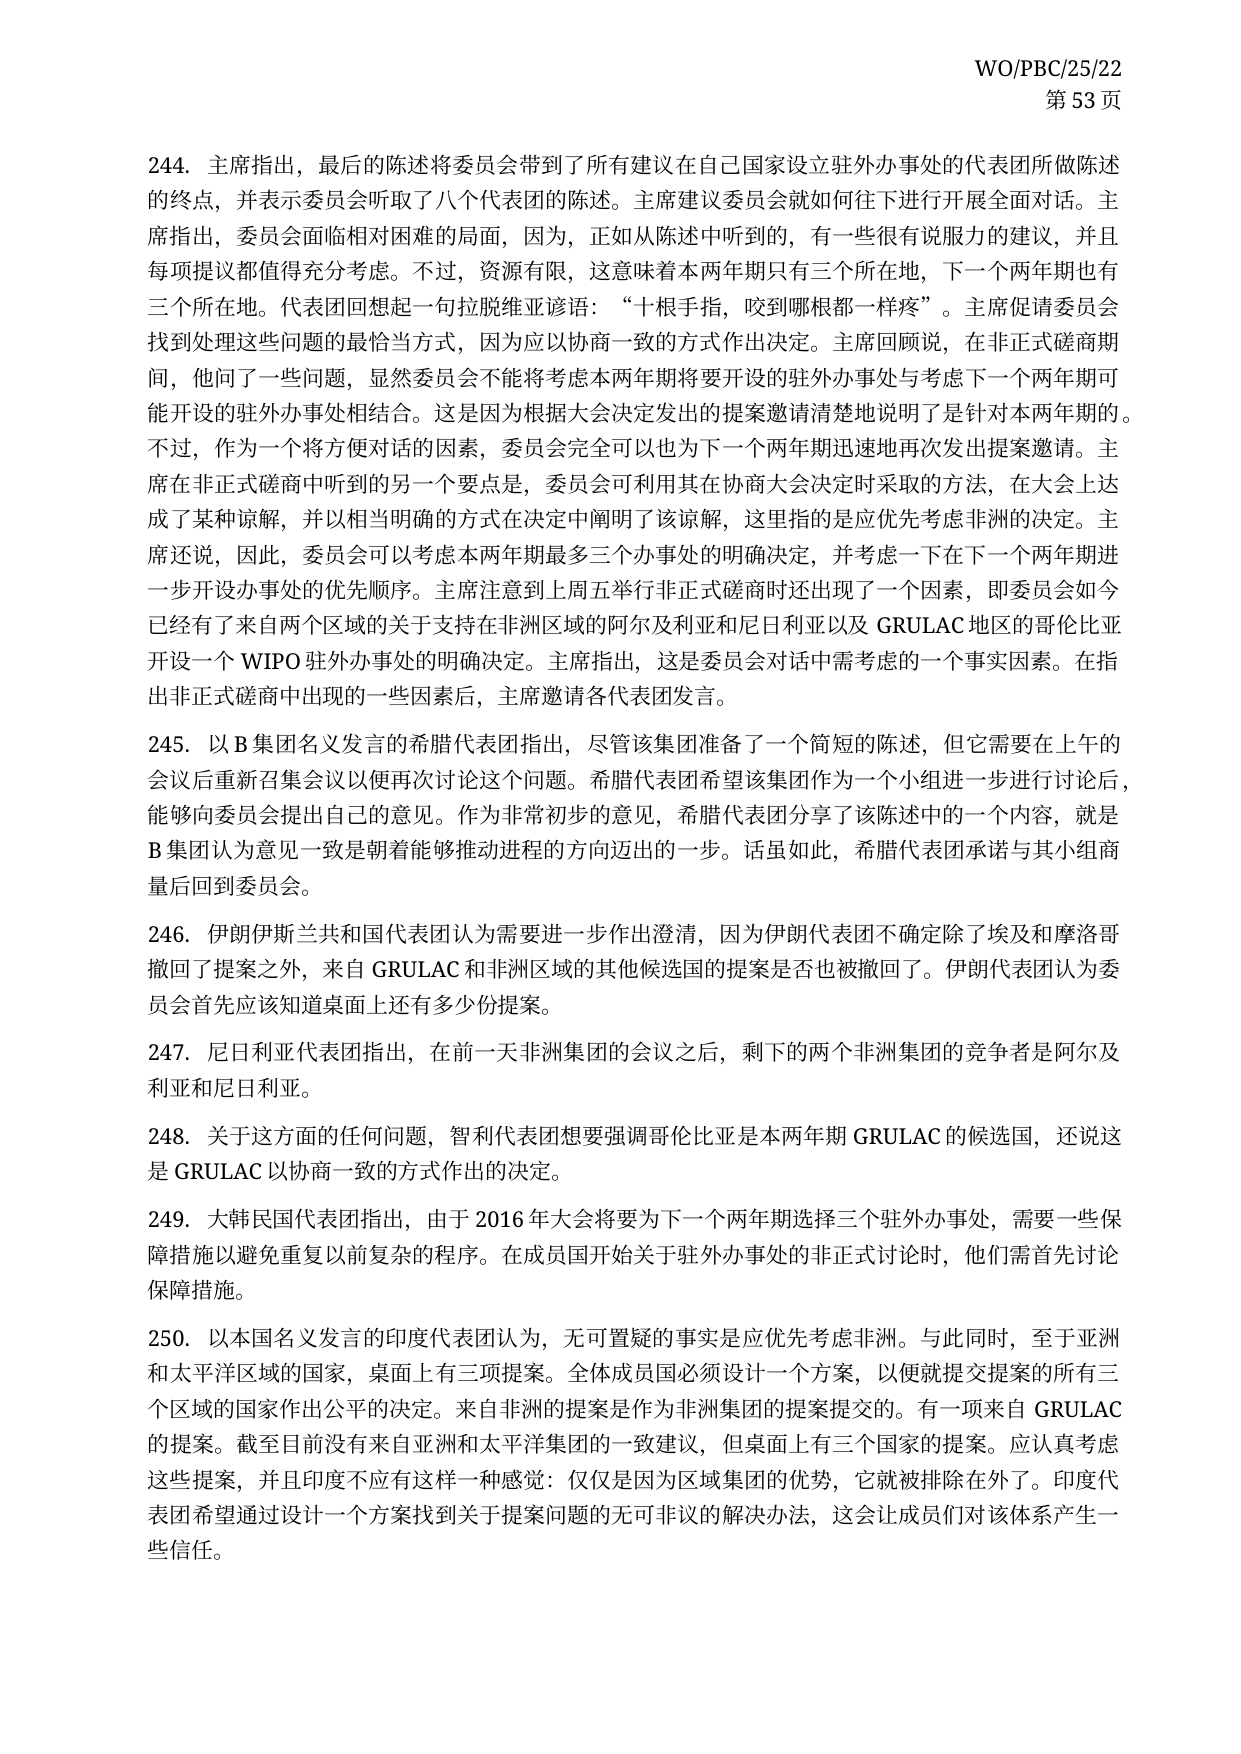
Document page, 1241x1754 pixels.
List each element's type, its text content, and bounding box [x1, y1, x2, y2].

text 以本国名义发言的印度代表团认为，无可置疑的事实是应优先考虑非洲。与此同时，至于亚洲和太平洋区域的国家，桌面上有三项提案。全体成员国必须设计一个方案，以便就提交提案的所有三个区域的国家作出公平的决定。来自非洲的提案是作为非洲集团的提案提交的。有一项来自GRULAC的提案。截至目前没有来自亚洲和太平洋集团的一致建议，但桌面上有三个国家的提案。应认真考虑这些提案，并且印度不应有这样一种感觉：仅仅是因为区域集团的优势，它就被排除在外了。印度代表团希望通过设计一个方案找到关于提案问题的无可非议的解决办法，这会让成员们对该体系产生一些信任。 [148, 1317, 1122, 1565]
text 尼日利亚代表团指出，在前一天非洲集团的会议之后，剩下的两个非洲集团的竞争者是阿尔及利亚和尼日利亚。 [148, 1032, 1122, 1103]
text 伊朗伊斯兰共和国代表团认为需要进一步作出澄清，因为伊朗代表团不确定除了埃及和摩洛哥撤回了提案之外，来自GRULAC和非洲区域的其他候选国的提案是否也被撤回了。伊朗代表团认为委员会首先应该知道桌面上还有多少份提案。 [148, 913, 1122, 1019]
text 主席指出，最后的陈述将委员会带到了所有建议在自己国家设立驻外办事处的代表团所做陈述的终点，并表示委员会听取了八个代表团的陈述。主席建议委员会就如何往下进行开展全面对话。主席指出，委员会面临相对困难的局面，因为，正如从陈述中听到的，有一些很有说服力的建议，并且每项提议都值得充分考虑。不过，资源有限，这意味着本两年期只有三个所在地，下一个两年期也有三个所在地。代表团回想起一句拉脱维亚谚语：“十根手指，咬到哪根都一样疼”。主席促请委员会找到处理这些问题的最恰当方式，因为应以协商一致的方式作出决定。主席回顾说，在非正式磋商期间，他问了一些问题，显然委员会不能将考虑本两年期将要开设的驻外办事处与考虑下一个两年期可能开设的驻外办事处相结合。这是因为根据大会决定发出的提案邀请清楚地说明了是针对本两年期的。不过，作为一个将方便对话的因素，委员会完全可以也为下一个两年期迅速地再次发出提案邀请。主席在非正式磋商中听到的另一个要点是，委员会可利用其在协商大会决定时采取的方法，在大会上达成了某种谅解，并以相当明确的方式在决定中阐明了该谅解，这里指的是应优先考虑非洲的决定。主席还说，因此，委员会可以考虑本两年期最多三个办事处的明确决定，并考虑一下在下一个两年期进一步开设办事处的优先顺序。主席注意到上周五举行非正式磋商时还出现了一个因素，即委员会如今已经有了来自两个区域的关于支持在非洲区域的阿尔及利亚和尼日利亚以及GRULAC地区的哥伦比亚开设一个WIPO驻外办事处的明确决定。主席指出，这是委员会对话中需考虑的一个事实因素。在指出非正式磋商中出现的一些因素后，主席邀请各代表团发言。 [148, 144, 1122, 711]
text 大韩民国代表团指出，由于2016年大会将要为下一个两年期选择三个驻外办事处，需要一些保障措施以避免重复以前复杂的程序。在成员国开始关于驻外办事处的非正式讨论时，他们需首先讨论保障措施。 [148, 1198, 1122, 1305]
text 关于这方面的任何问题，智利代表团想要强调哥伦比亚是本两年期GRULAC的候选国，还说这是GRULAC以协商一致的方式作出的决定。 [148, 1115, 1122, 1186]
text 以B集团名义发言的希腊代表团指出，尽管该集团准备了一个简短的陈述，但它需要在上午的会议后重新召集会议以便再次讨论这个问题。希腊代表团希望该集团作为一个小组进一步进行讨论后，能够向委员会提出自己的意见。作为非常初步的意见，希腊代表团分享了该陈述中的一个内容，就是B集团认为意见一致是朝着能够推动进程的方向迈出的一步。话虽如此，希腊代表团承诺与其小组商量后回到委员会。 [148, 723, 1122, 901]
